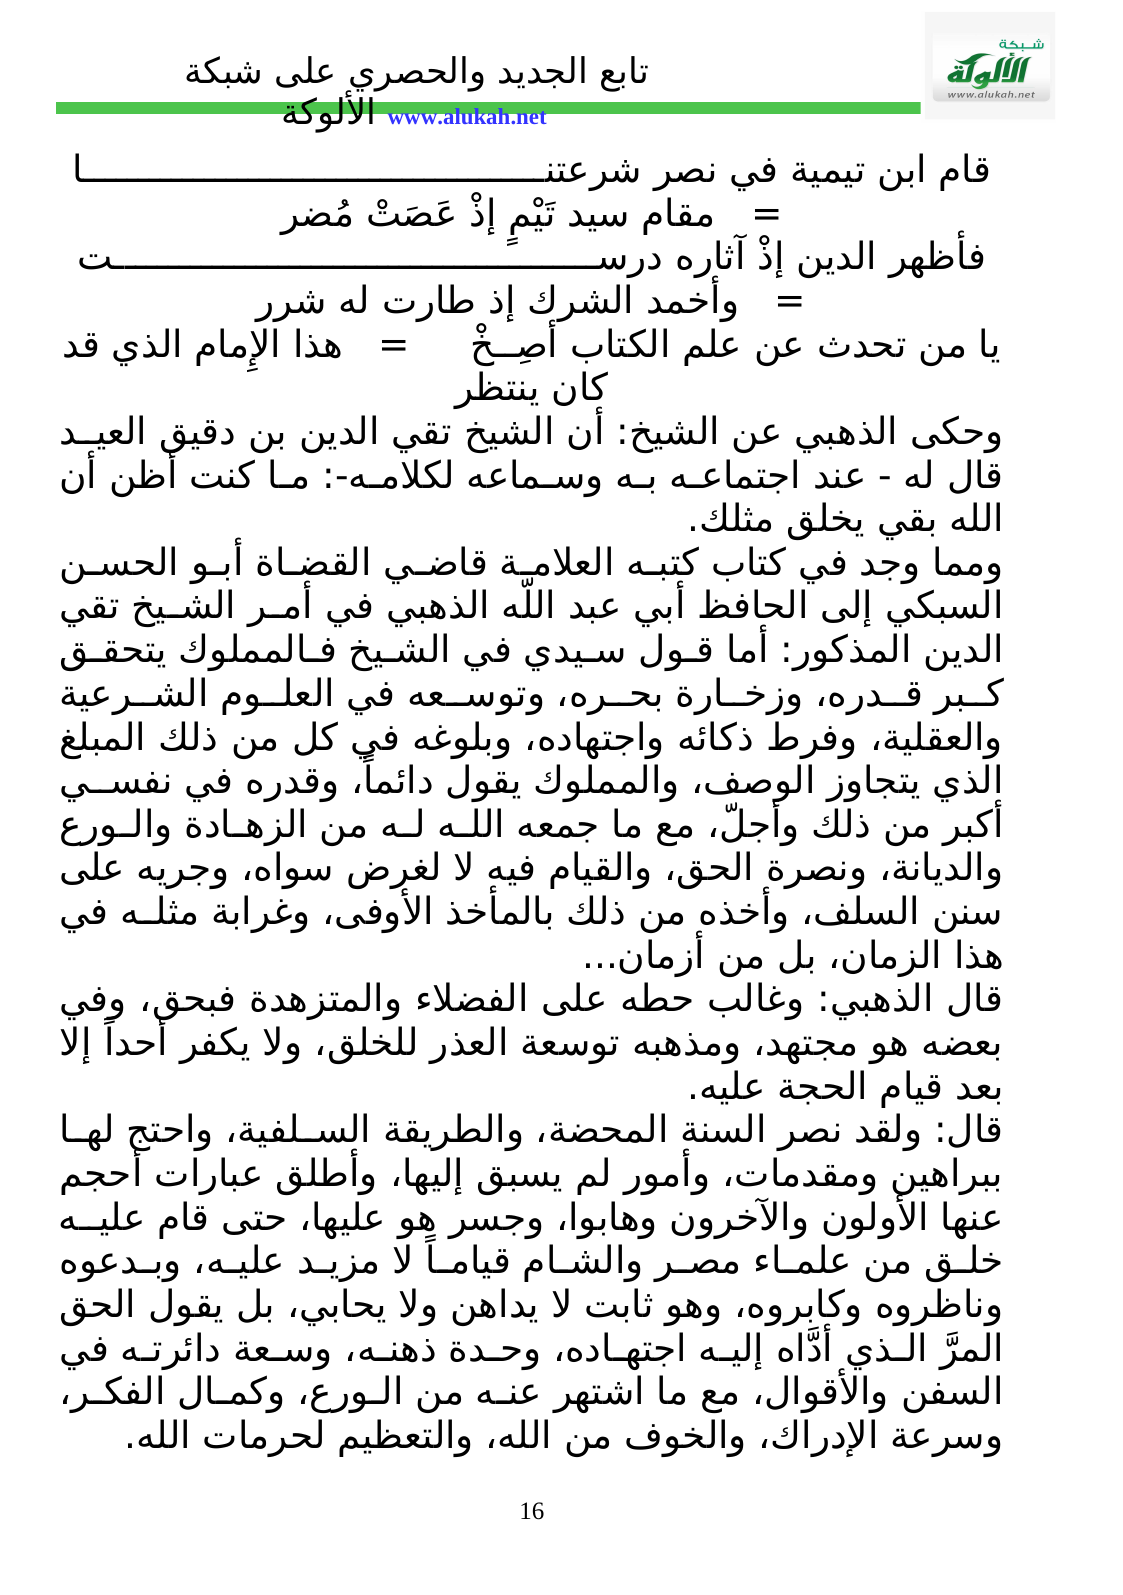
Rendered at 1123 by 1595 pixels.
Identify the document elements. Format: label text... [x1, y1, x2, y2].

text قام ابن تيمية في نصر شرعتنــــــــــــــــــــــــــــــــــــــــــا = مقام سيد تَيْمٍ إذْ عَصَتْ مُضر [59, 148, 1004, 235]
text ومما وجد في كتاب كتبه العلامة قاضي القضاة أبو الحسن السبكي إلى الحافظ أبي عبد اللّه الذهبي في أمر الشيخ تقي الدين المذكور: أما قول سيدي في الشيخ فالمملوك يتحقق كبر قدره، وزخارة بحره، وتوسعه في العلوم الشرعية والعقلية، وفرط ذكائه واجتهاده، وبلوغه في كل من ذلك المبلغ الذي يتجاوز الوصف، والمملوك يقول دائماً، وقدره في نفسي أكبر من ذلك وأجلّ، مع ما جمعه الله له من الزهادة والورع والديانة، ونصرة الحق، والقيام فيه لا لغرض سواه، وجريه على سنن السلف، وأخذه من ذلك بالمأخذ الأوفى، وغرابة مثله في هذا الزمان، بل من أزمان... [59, 541, 1004, 977]
text قال: ولقد نصر السنة المحضة، والطريقة السلفية، واحتج لها ببراهين ومقدمات، وأمور لم يسبق إليها، وأطلق عبارات أحجم عنها الأولون والآخرون وهابوا، وجسر هو عليها، حتى قام عليه خلق من علماء مصر والشام قياماً لا مزيد عليه، وبدعوه وناظروه وكابروه، وهو ثابت لا يداهن ولا يحابي، بل يقول الحق المرَّ الذي أدَّاه إليه اجتهاده، وحدة ذهنه، وسعة دائرته في السفن والأقوال، مع ما اشتهر عنه من الورع، وكمال الفكر، وسرعة الإدراك، والخوف من الله، والتعظيم لحرمات الله. [59, 1108, 1004, 1457]
text قال الذهبي: وغالب حطه على الفضلاء والمتزهدة فبحق، وفي بعضه هو مجتهد، ومذهبه توسعة العذر للخلق، ولا يكفر أحداً إلا بعد قيام الحجة عليه. [59, 977, 1004, 1108]
text فأظهر الدين إذْ آثاره درســــــــــــــــــــــــــــــــــــــــــــت = وأخمد الشرك إذ طارت له شرر [59, 235, 1004, 322]
text وحكى الذهبي عن الشيخ: أن الشيخ تقي الدين بن دقيق العيد قال له - عند اجتماعه به وسماعه لكلامه-: ما كنت أظن أن الله بقي يخلق مثلك. [59, 409, 1004, 541]
text يا من تحدث عن علم الكتاب أصِــخْ = هذا الإِمام الذي قد كان ينتظر [59, 322, 1004, 409]
